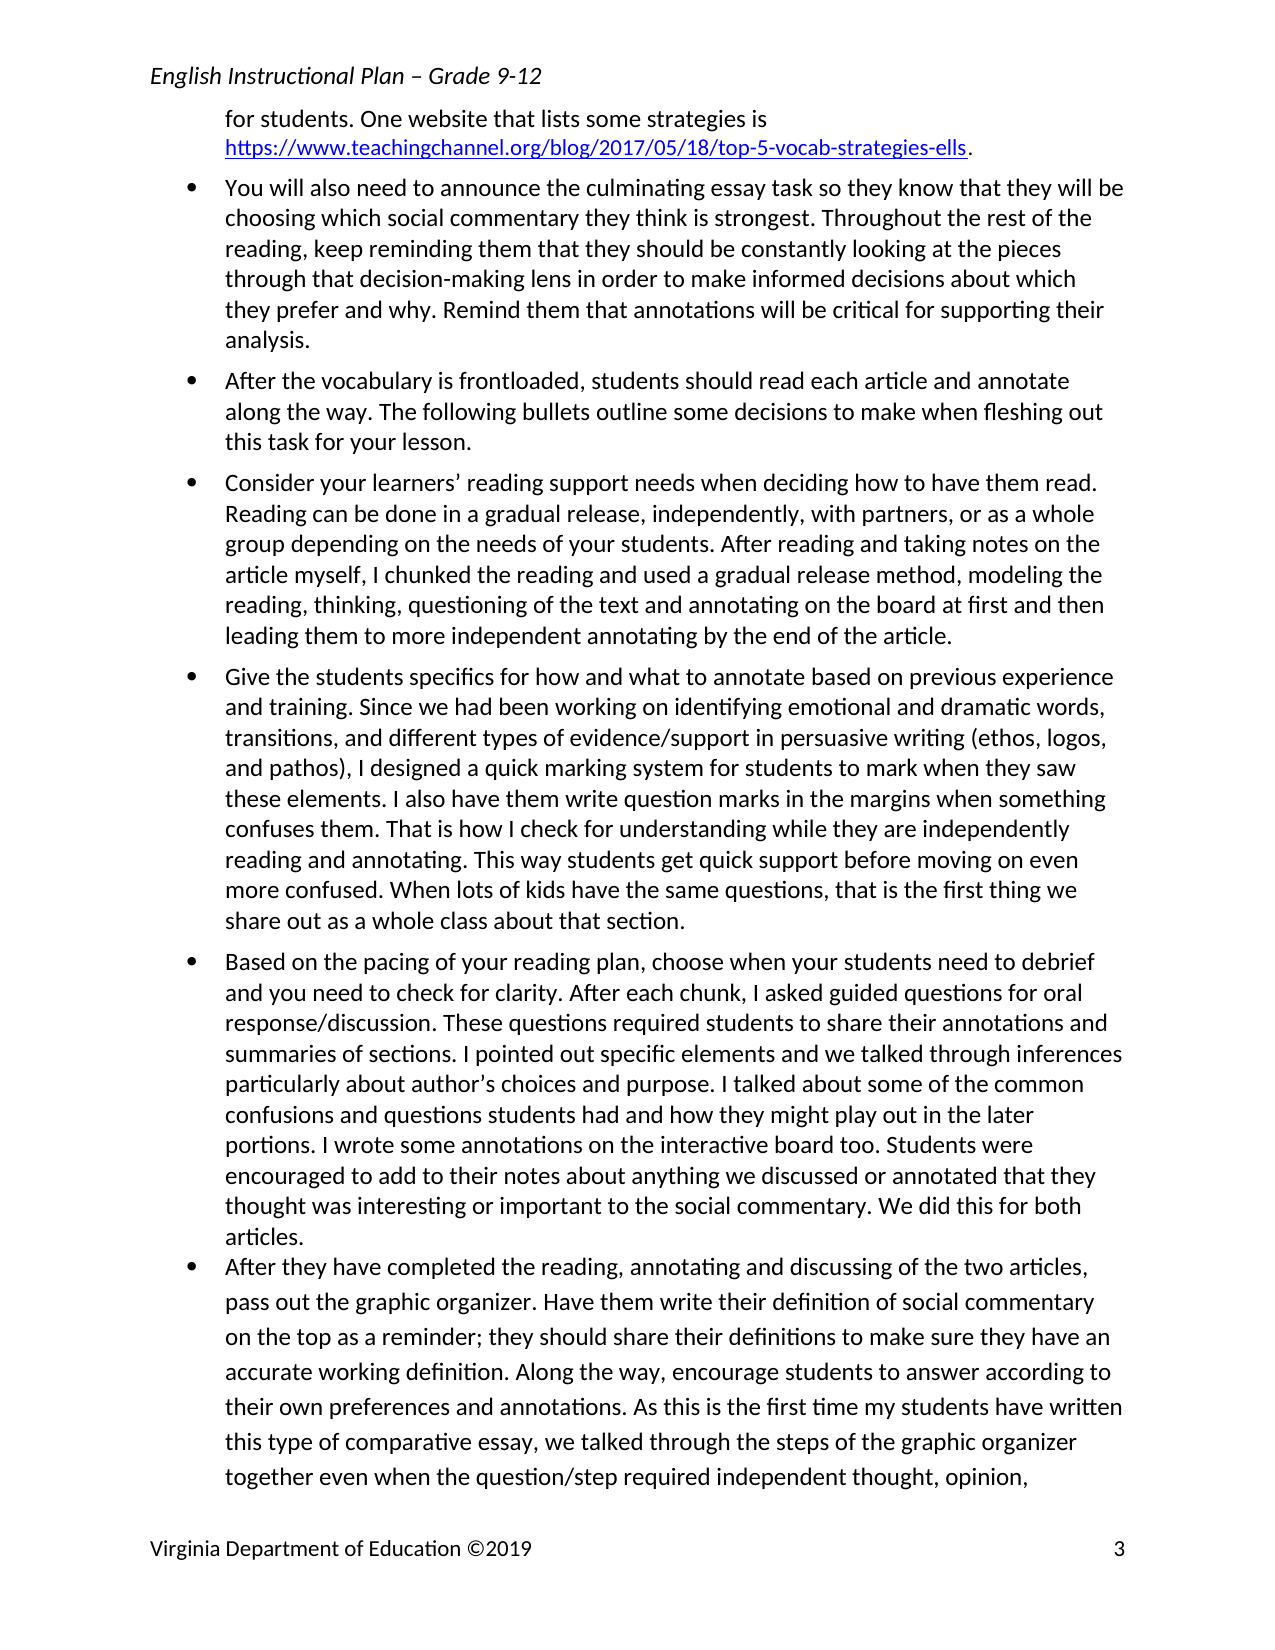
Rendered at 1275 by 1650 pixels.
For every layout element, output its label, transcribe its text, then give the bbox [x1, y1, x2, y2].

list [187, 1251, 1125, 1492]
subtitle Give the students specifics for how and what to annotate based on previous experience and training. Since we had been working on identifying emotional and dramatic words, transitions, and different types of evidence/support in persuasive writing (ethos, logos, and pathos), I designed a quick marking system for students to mark when they saw these elements. I also have them write question marks in the margins when something confuses them. That is how I check for understanding while they are independently reading and annotating. This way students get quick support before moving on even more confused. When lots of kids have the same questions, that is the first thing we share out as a whole class about that section. [187, 661, 1125, 936]
subtitle You will also need to announce the culminating essay task so they know that they will be choosing which social commentary they think is strongest. Throughout the rest of the reading, keep reminding them that they should be constantly looking at the pieces through that decision-making lens in order to make informed decisions about which they prefer and why. Remind them that annotations will be critical for supporting their analysis. [187, 172, 1125, 355]
subtitle Consider your learners’ reading support needs when deciding how to have them read. Reading can be done in a gradual release, independently, with partners, or as a whole group depending on the needs of your students. After reading and taking notes on the article myself, I chunked the reading and used a gradual release method, modeling the reading, thinking, questioning of the text and annotating on the board at first and then leading them to more independent annotating by the end of the article. [187, 467, 1125, 651]
subtitle After the vocabulary is frontloaded, students should read each article and annotate along the way. The following bullets outline some decisions to make when fleshing out this task for your lesson. [187, 366, 1125, 457]
subtitle Based on the pacing of your reading plan, choose when your students need to debrief and you need to check for clarity. After each chunk, I asked guided questions for oral response/discussion. These questions required students to share their annotations and summaries of sections. I pointed out specific elements and we talked through inferences particularly about author’s choices and purpose. I talked about some of the common confusions and questions students had and how they might play out in the later portions. I wrote some annotations on the interactive board too. Students were encouraged to add to their notes about anything we discussed or annotated that they thought was interesting or important to the social commentary. We did this for both articles. [187, 946, 1125, 1251]
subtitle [187, 103, 1125, 162]
